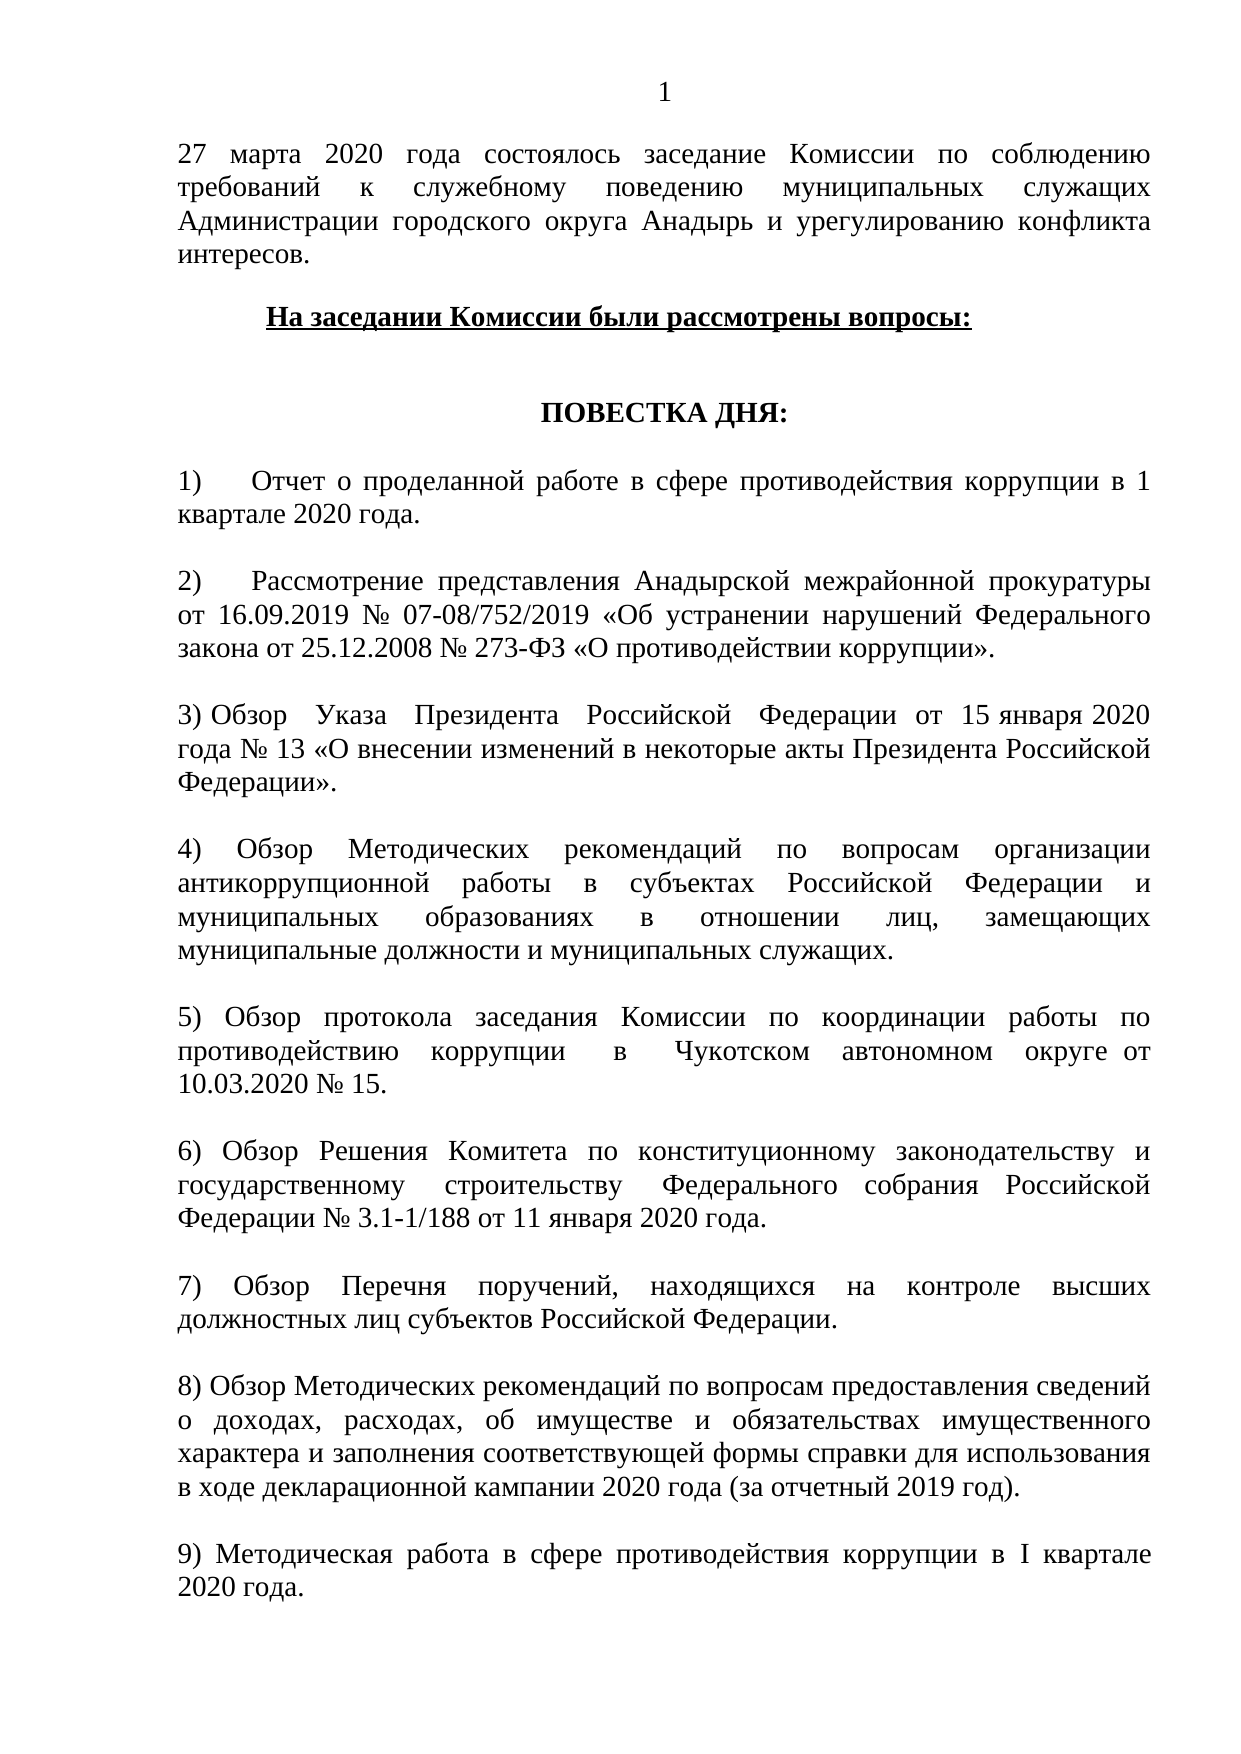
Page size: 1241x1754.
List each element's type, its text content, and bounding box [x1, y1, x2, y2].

text 27 марта 2020 года состоялось заседание Комиссии по соблюдению требований к служебному поведению муниципальных служащих Администрации городского округа Анадырь и урегулированию конфликта интересов. [177, 136, 1152, 270]
text 4) Обзор Методических рекомендаций по вопросам организации антикоррупционной работы в субъектах Российской Федерации и муниципальных образованиях в отношении лиц, замещающих муниципальные должности и муниципальных служащих. [177, 832, 1152, 966]
text 3) Обзор Указа Президента Российской Федерации от 15 января 2020 года № 13 «О внесении изменений в некоторые акты Президента Российской Федерации». [177, 697, 1152, 798]
text 5) Обзор протокола заседания Комиссии по координации работы по противодействию коррупции в Чукотском автономном округе от 10.03.2020 № 15. [177, 999, 1152, 1100]
text ПОВЕСТКА ДНЯ: [177, 396, 1152, 429]
text 7) Обзор Перечня поручений, находящихся на контроле высших должностных лиц субъектов Российской Федерации. [177, 1268, 1152, 1335]
text На заседании Комиссии были рассмотрены вопросы: [177, 299, 1152, 333]
text 8) Обзор Методических рекомендаций по вопросам предоставления сведений о доходах, расходах, об имуществе и обязательствах имущественного характера и заполнения соответствующей формы справки для использования в ходе декларационной кампании 2020 года (за отчетный 2019 год). [177, 1368, 1152, 1502]
text 6) Обзор Решения Комитета по конституционному законодательству и государственному строительству Федерального собрания Российской Федерации № 3.1-1/188 от 11 января 2020 года. [177, 1133, 1152, 1234]
text 9) Методическая работа в сфере противодействия коррупции в I квартале 2020 года. [177, 1536, 1152, 1603]
list Рассмотрение представления Анадырской межрайонной прокуратуры от 16.09.2019 № 07-08/752/2019 «Об устранении нарушений Федерального закона от 25.12.2008 № 273-ФЗ «О противодействии коррупции». [177, 563, 1152, 664]
list Отчет о проделанной работе в сфере противодействия коррупции в 1 квартале 2020 года. [177, 463, 1152, 530]
